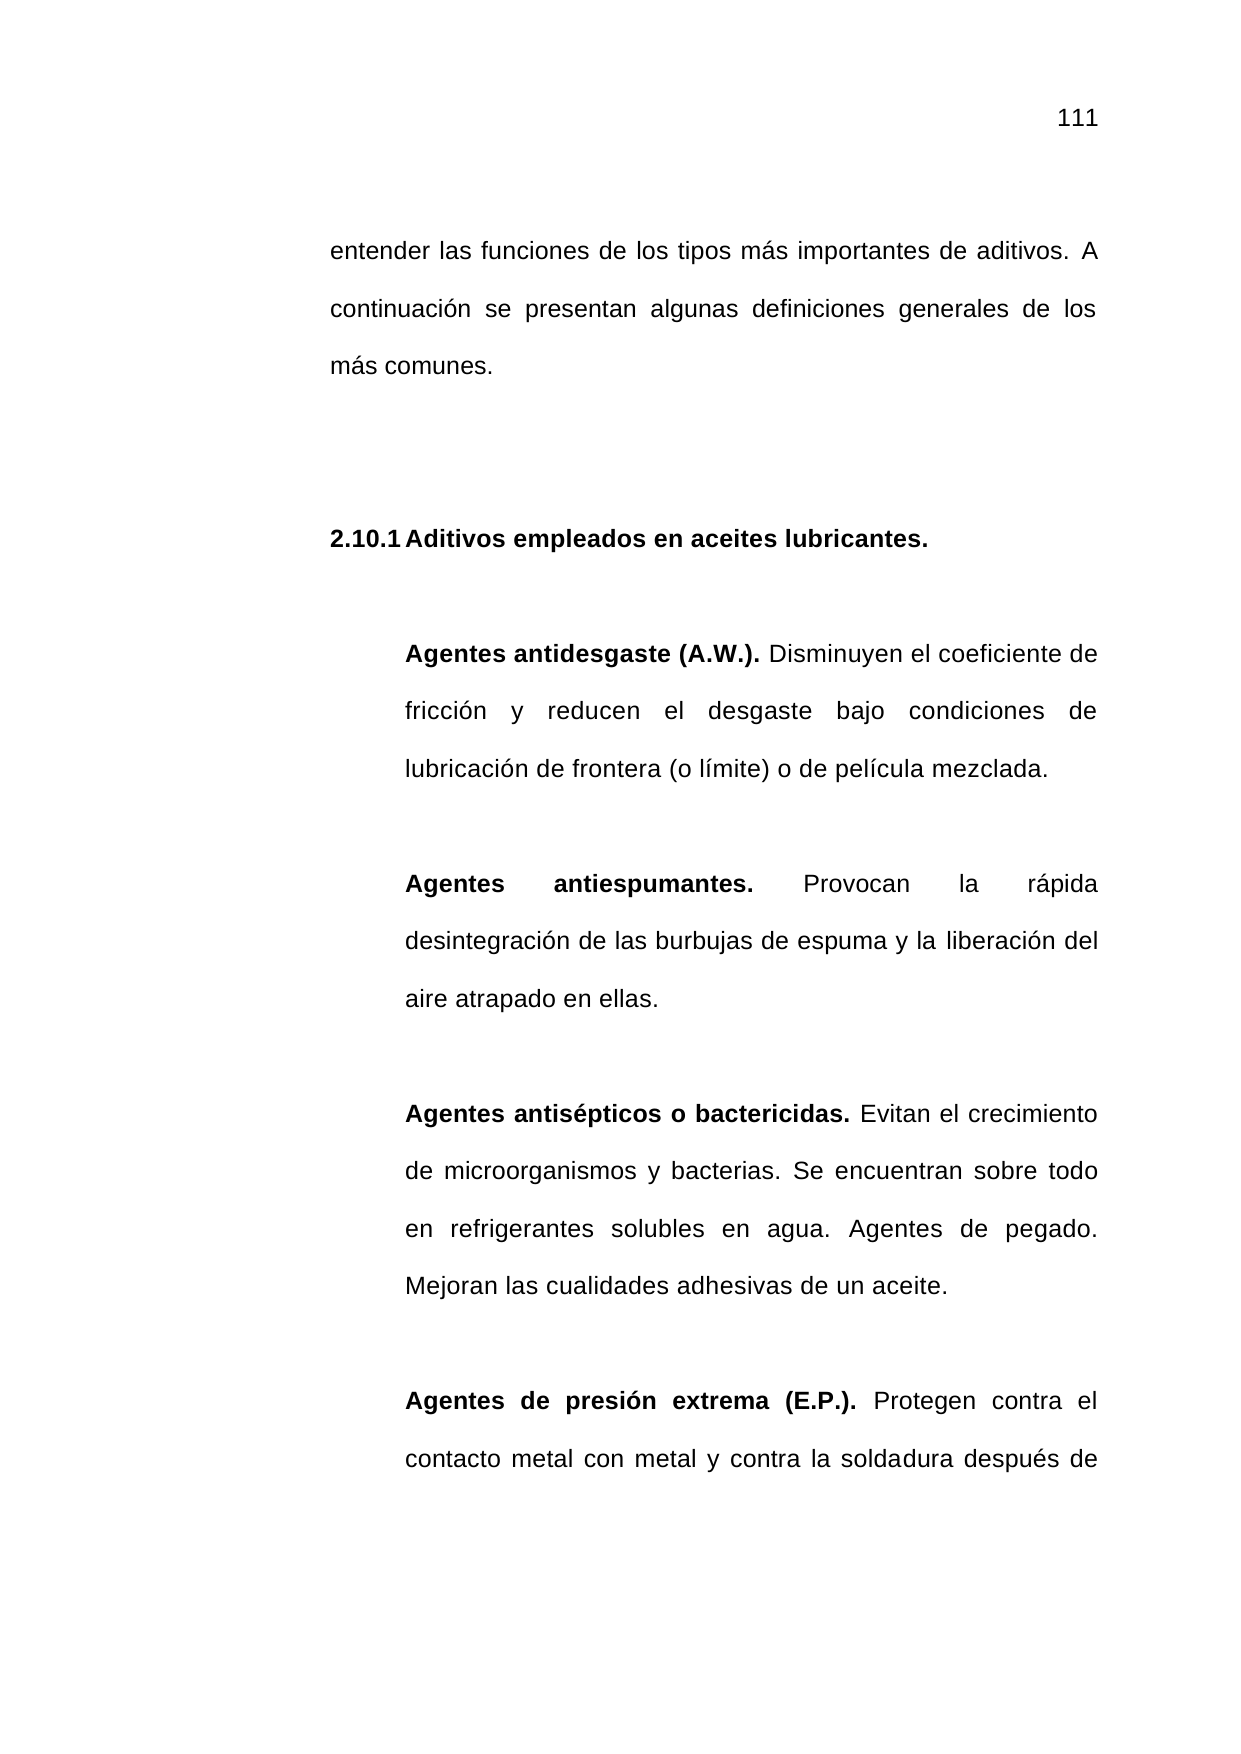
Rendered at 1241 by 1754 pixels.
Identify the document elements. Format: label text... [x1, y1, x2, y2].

list Aditivos empleados en aceites lubricantes. [330, 524, 1098, 552]
text Agentes antidesgaste (A.W.). Disminuyen el coeficiente de fricción y reducen el desgaste bajo condiciones de lubricación de frontera (o límite) o de película mezclada. [405, 639, 1098, 782]
text Agentes antisépticos o bactericidas. Evitan el crecimiento de microorganismos y bacterias. Se encuentran sobre todo en refrigerantes solubles en agua. Agentes de pegado. Mejoran las cualidades adhesivas de un aceite. [405, 1099, 1098, 1300]
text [405, 1386, 1098, 1472]
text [330, 236, 1098, 380]
text Agentes antiespumantes. Provocan la rápida desintegración de las burbujas de espuma y la liberación del aire atrapado en ellas. [405, 869, 1098, 1012]
